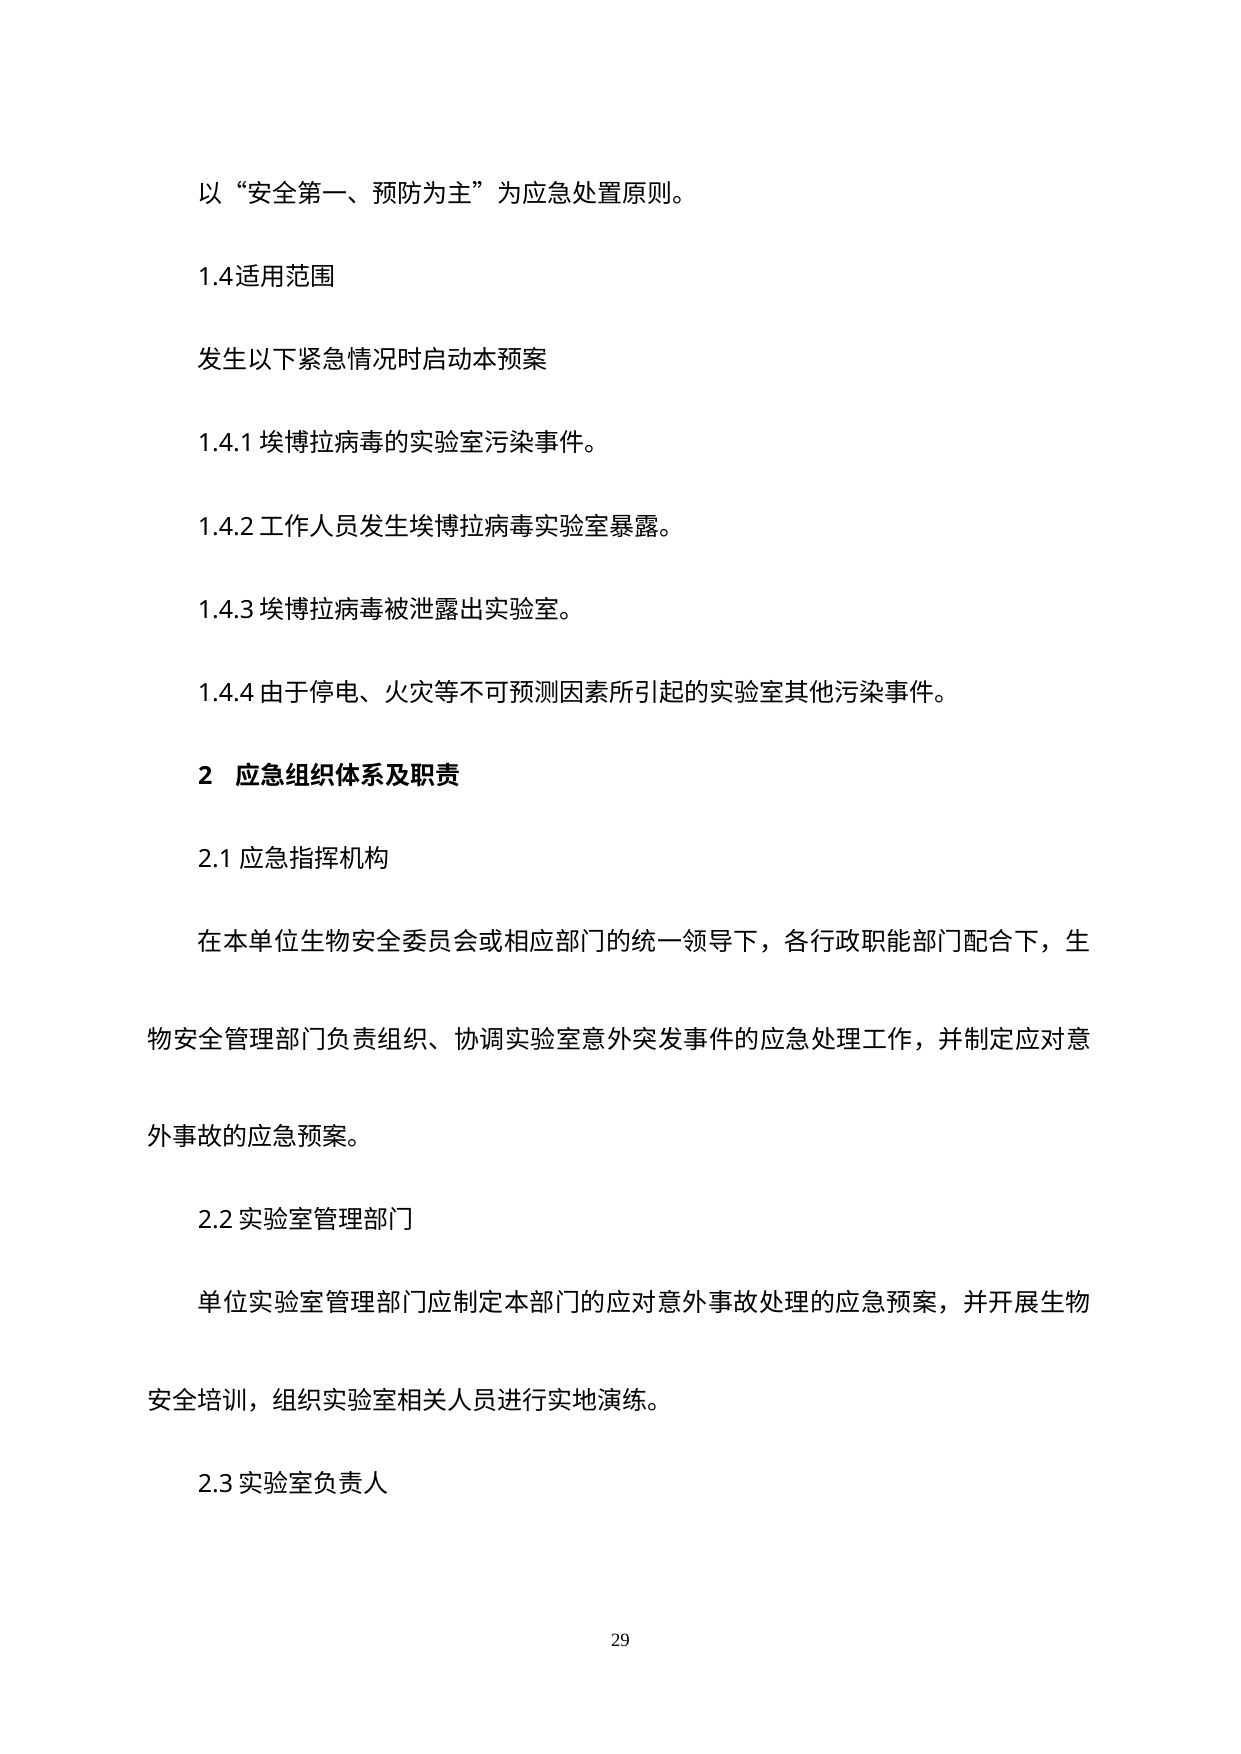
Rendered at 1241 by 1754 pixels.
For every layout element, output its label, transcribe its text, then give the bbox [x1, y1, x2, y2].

text 单位实验室管理部门应制定本部门的应对意外事故处理的应急预案，并开展生物安全培训，组织实验室相关人员进行实地演练。 [148, 1268, 1092, 1431]
text 2 应急组织体系及职责 [148, 741, 1092, 806]
text 2.3实验室负责人 [148, 1449, 1092, 1514]
text 2.2实验室管理部门 [148, 1185, 1092, 1250]
text 1.4.4由于停电、火灾等不可预测因素所引起的实验室其他污染事件。 [148, 658, 1092, 723]
text 发生以下紧急情况时启动本预案 [198, 325, 1092, 390]
text 1.4.2工作人员发生埃博拉病毒实验室暴露。 [148, 492, 1092, 557]
text 2.1 应急指挥机构 [148, 824, 1092, 889]
list 1.4.3埃博拉病毒被泄露出实验室。 [160, 575, 1092, 640]
text 1.4.1埃博拉病毒的实验室污染事件。 [198, 408, 1092, 473]
text 在本单位生物安全委员会或相应部门的统一领导下，各行政职能部门配合下，生物安全管理部门负责组织、协调实验室意外突发事件的应急处理工作，并制定应对意外事故的应急预案。 [148, 907, 1092, 1167]
list 适用范围 [198, 242, 1092, 307]
text 以“安全第一、预防为主”为应急处置原则。 [148, 159, 1092, 224]
